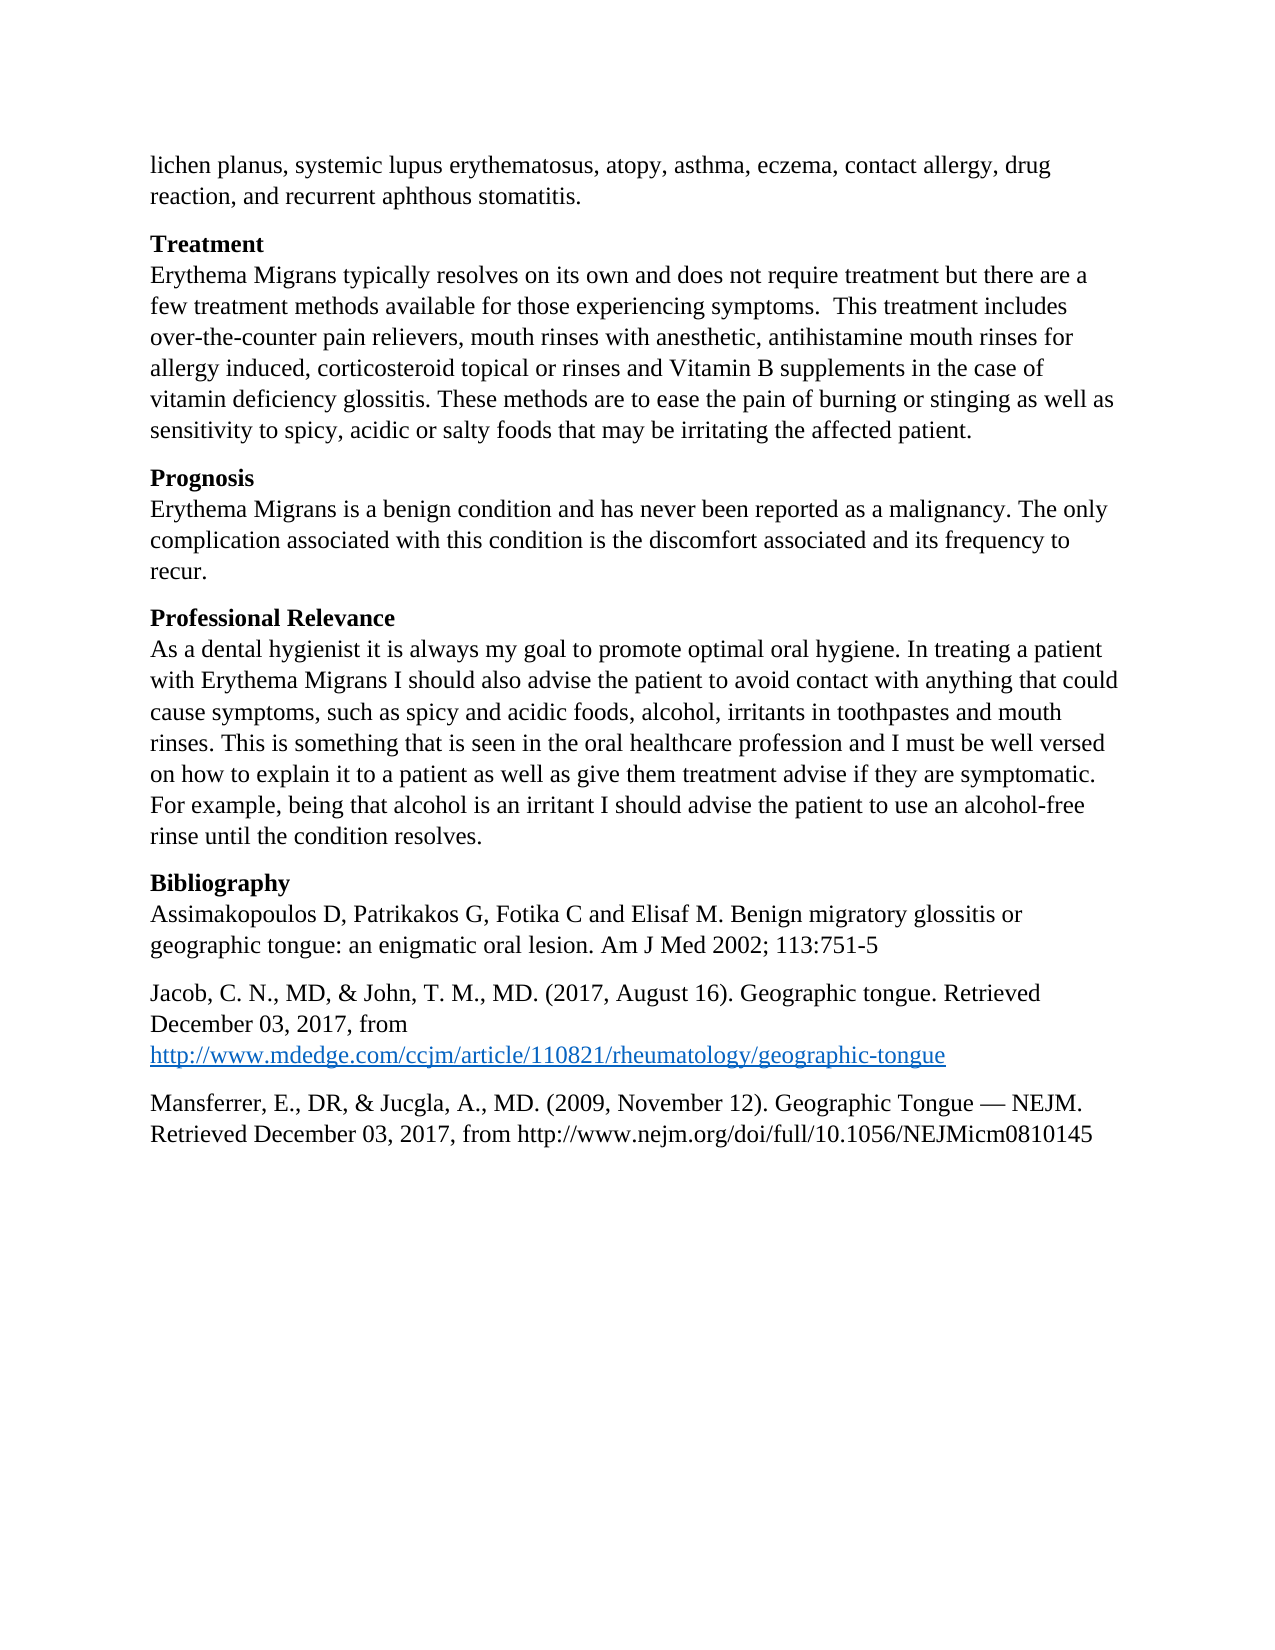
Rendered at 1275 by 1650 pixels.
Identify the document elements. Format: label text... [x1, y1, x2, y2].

text Prognosis Erythema Migrans is a benign condition and has never been reported as a malignancy. The only complication associated with this condition is the discomfort associated and its frequency to recur. [150, 463, 1125, 584]
text Jacob, C. N., MD, & John, T. M., MD. (2017, August 16). Geographic tongue. Retrieved December 03, 2017, from http://www.mdedge.com/ccjm/article/110821/rheumatology/geographic-tongue [150, 978, 1125, 1069]
text Treatment Erythema Migrans typically resolves on its own and does not require treatment but there are a few treatment methods available for those experiencing symptoms. This treatment includes over-the-counter pain relievers, mouth rinses with anesthetic, antihistamine mouth rinses for allergy induced, corticosteroid topical or rinses and Vitamin B supplements in the case of vitamin deficiency glossitis. These methods are to ease the pain of burning or stinging as well as sensitivity to spicy, acidic or salty foods that may be irritating the affected patient. [150, 229, 1125, 444]
text Mansferrer, E., DR, & Jucgla, A., MD. (2009, November 12). Geographic Tongue — NEJM. Retrieved December 03, 2017, from http://www.nejm.org/doi/full/10.1056/NEJMicm0810145 [150, 1088, 1125, 1148]
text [150, 150, 1125, 210]
text Bibliography Assimakopoulos D, Patrikakos G, Fotika C and Elisaf M. Benign migratory glossitis or geographic tongue: an enigmatic oral lesion. Am J Med 2002; 113:751-5 [150, 868, 1125, 959]
text Professional Relevance As a dental hygienist it is always my goal to promote optimal oral hygiene. In treating a patient with Erythema Migrans I should also advise the patient to avoid contact with anything that could cause symptoms, such as spicy and acidic foods, alcohol, irritants in toothpastes and mouth rinses. This is something that is seen in the oral healthcare profession and I must be well versed on how to explain it to a patient as well as give them treatment advise if they are symptomatic. For example, being that alcohol is an irritant I should advise the patient to use an alcohol-free rinse until the condition resolves. [150, 603, 1125, 849]
